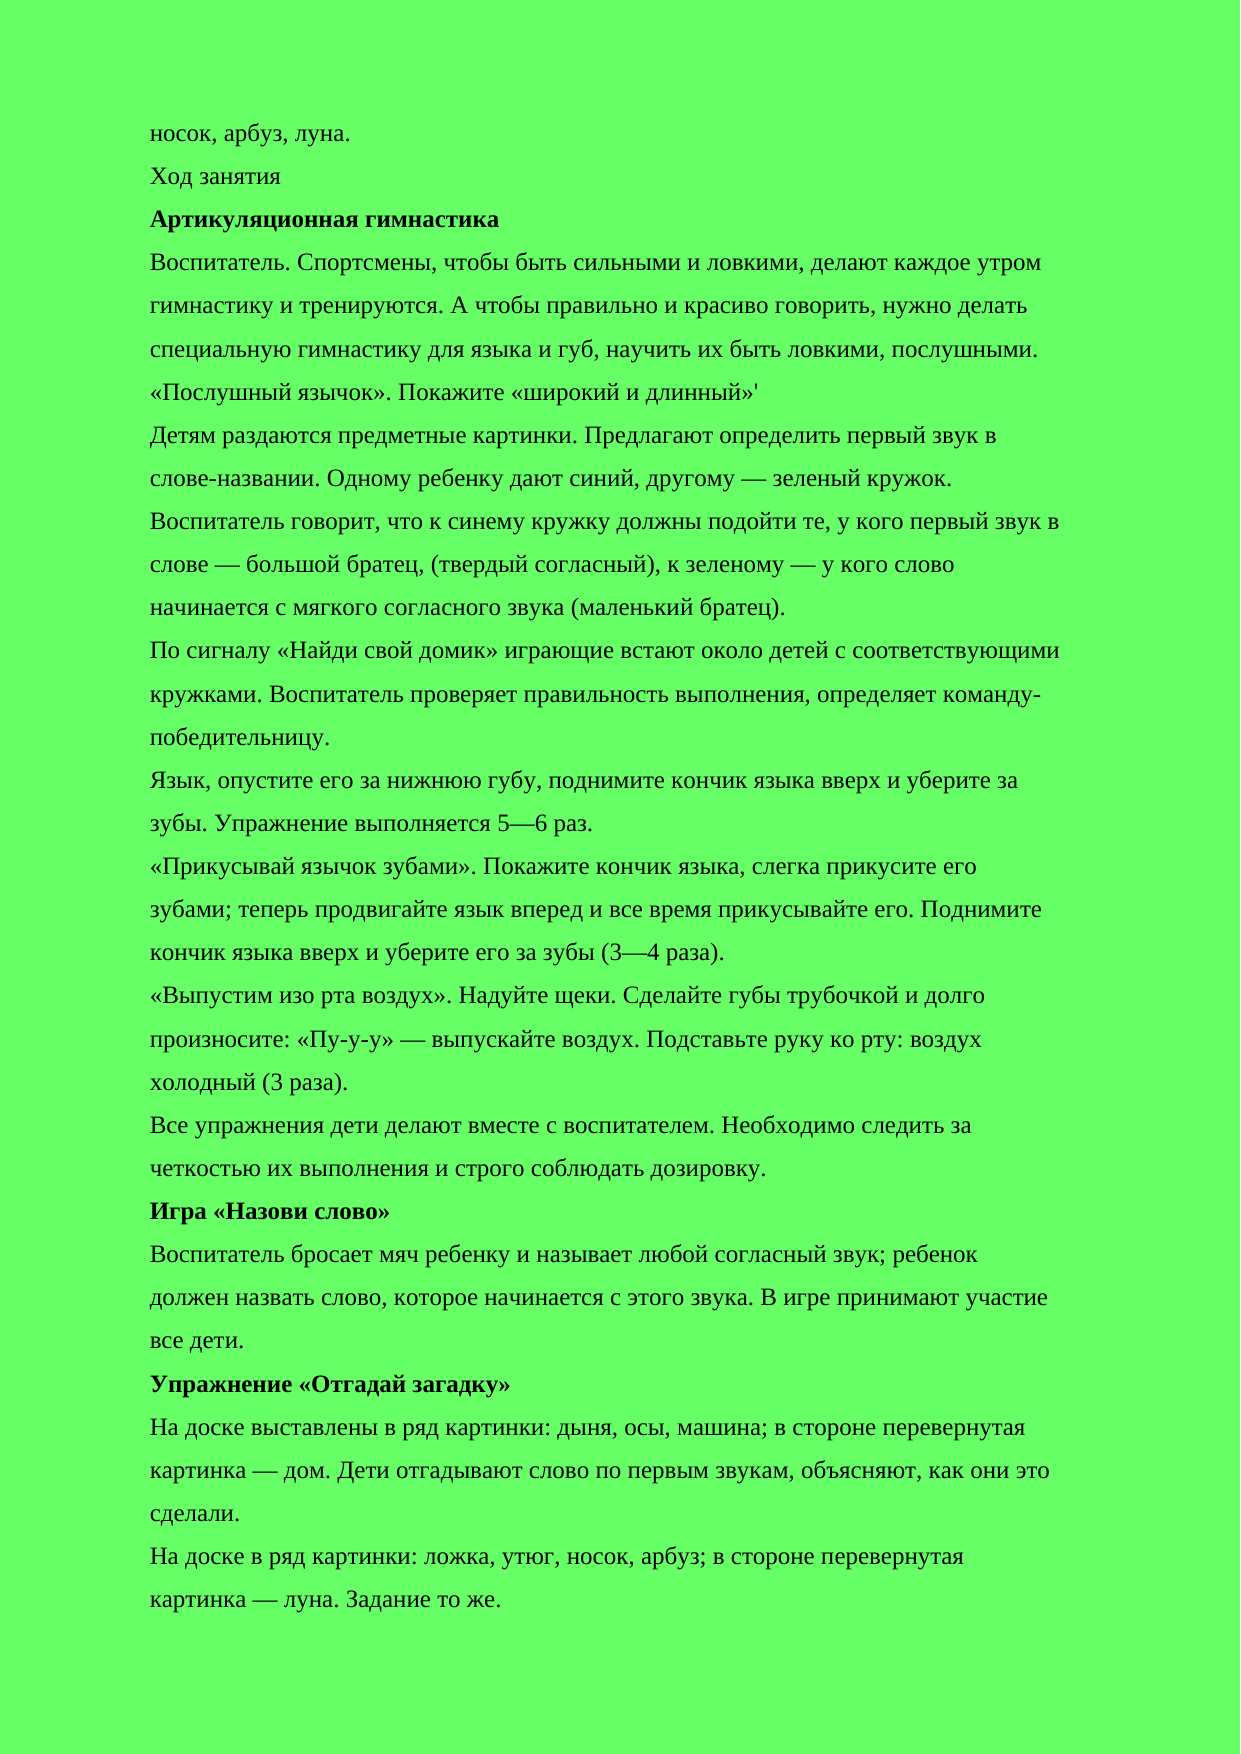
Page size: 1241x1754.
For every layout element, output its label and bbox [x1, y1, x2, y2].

table_header [87, 118, 1061, 1626]
